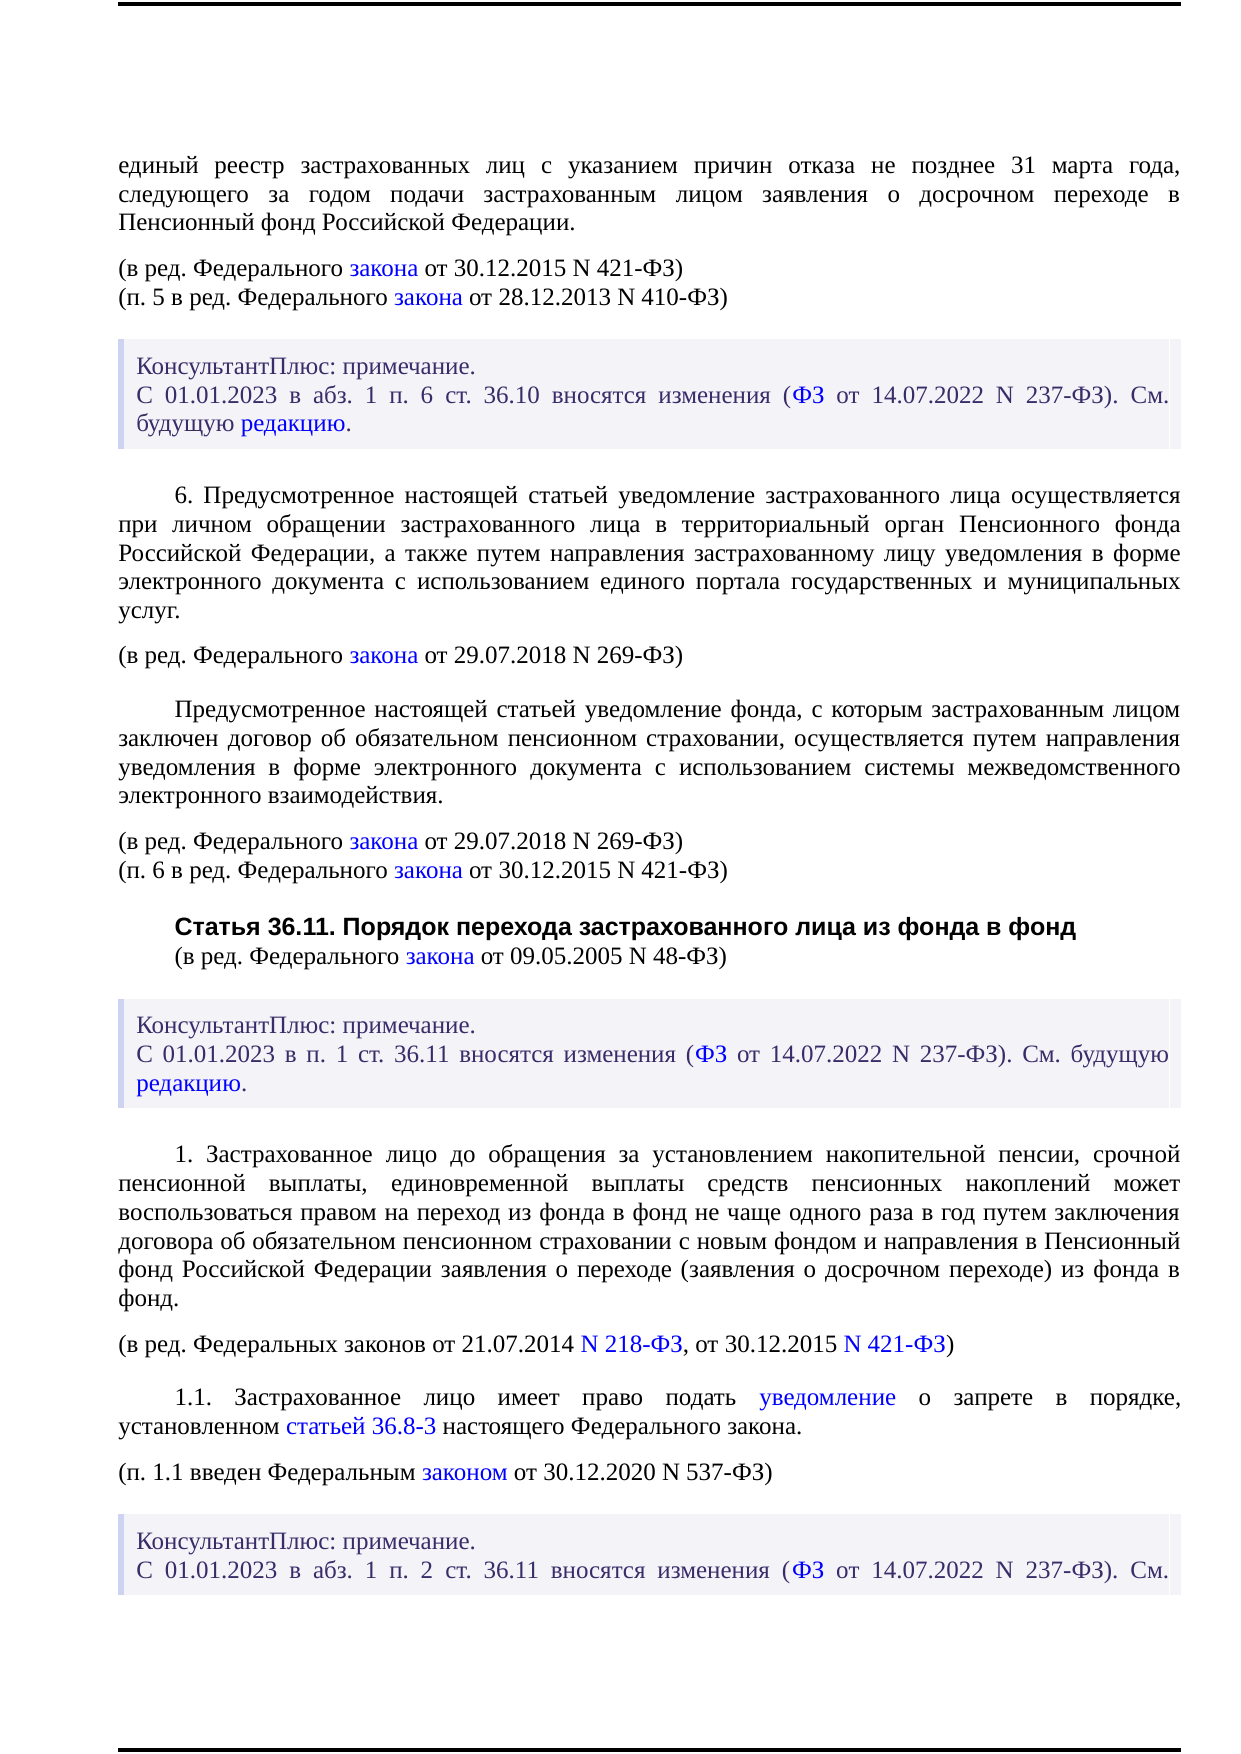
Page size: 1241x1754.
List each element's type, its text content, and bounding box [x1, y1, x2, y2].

text 6. Предусмотренное настоящей статьей уведомление застрахованного лица осуществляется при личном обращении застрахованного лица в территориальный орган Пенсионного фонда Российской Федерации, а также путем направления застрахованному лицу уведомления в форме электронного документа с использованием единого портала государственных и муниципальных услуг. [118, 480, 1181, 624]
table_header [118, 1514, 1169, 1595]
text (п. 1.1 введен Федеральным законом от 30.12.2020 N 537-ФЗ) [118, 1457, 1181, 1485]
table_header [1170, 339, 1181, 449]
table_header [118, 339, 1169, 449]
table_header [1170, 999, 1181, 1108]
text (п. 5 в ред. Федерального закона от 28.12.2013 N 410-ФЗ) [118, 282, 1181, 310]
text (в ред. Федерального закона от 30.12.2015 N 421-ФЗ) [118, 253, 1181, 282]
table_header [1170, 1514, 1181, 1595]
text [118, 150, 1181, 236]
text (в ред. Федерального закона от 09.05.2005 N 48-ФЗ) [118, 941, 1181, 970]
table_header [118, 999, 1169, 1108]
text 1.1. Застрахованное лицо имеет право подать уведомление о запрете в порядке, установленном статьей 36.8-3 настоящего Федерального закона. [118, 1382, 1181, 1440]
title Статья 36.11. Порядок перехода застрахованного лица из фонда в фонд [118, 912, 1181, 941]
text (в ред. Федерального закона от 29.07.2018 N 269-ФЗ) [118, 826, 1181, 855]
text 1. Застрахованное лицо до обращения за установлением накопительной пенсии, срочной пенсионной выплаты, единовременной выплаты средств пенсионных накоплений может воспользоваться правом на переход из фонда в фонд не чаще одного раза в год путем заключения договора об обязательном пенсионном страховании с новым фондом и направления в Пенсионный фонд Российской Федерации заявления о переходе (заявления о досрочном переходе) из фонда в фонд. [118, 1139, 1181, 1312]
text (в ред. Федеральных законов от 21.07.2014 N 218-ФЗ, от 30.12.2015 N 421-ФЗ) [118, 1329, 1181, 1357]
text (в ред. Федерального закона от 29.07.2018 N 269-ФЗ) [118, 641, 1181, 669]
text Предусмотренное настоящей статьей уведомление фонда, с которым застрахованным лицом заключен договор об обязательном пенсионном страховании, осуществляется путем направления уведомления в форме электронного документа с использованием системы межведомственного электронного взаимодействия. [118, 694, 1181, 809]
text (п. 6 в ред. Федерального закона от 30.12.2015 N 421-ФЗ) [118, 855, 1181, 883]
